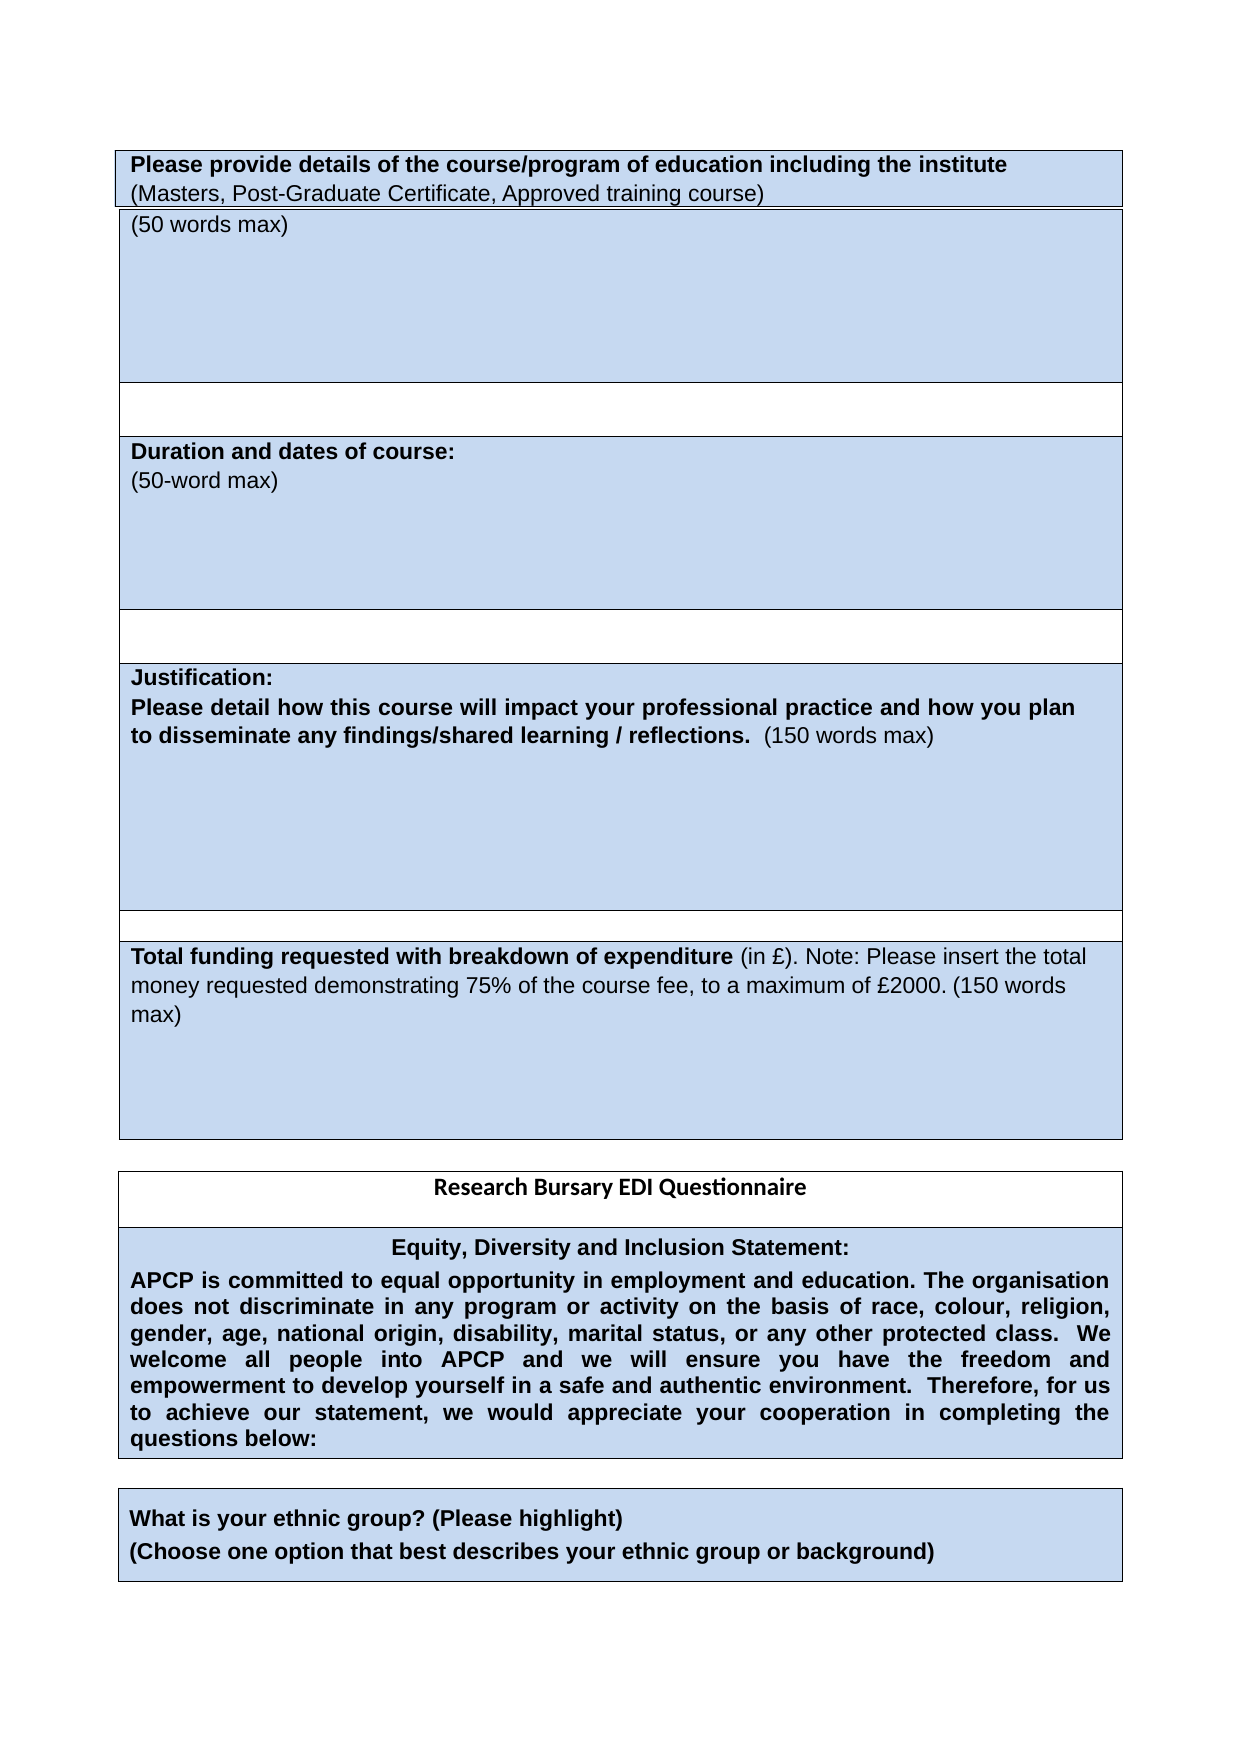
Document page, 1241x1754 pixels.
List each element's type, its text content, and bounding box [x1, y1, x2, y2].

table_header Research Bursary EDI Questionnaire [119, 1172, 1122, 1227]
table_cell [120, 610, 1122, 663]
table_cell [120, 383, 1122, 436]
table_cell Duration and dates of course: (50-word max) [120, 437, 1122, 609]
table_cell [120, 911, 1122, 941]
text Please provide details of the course/program of education including the institute [116, 151, 1122, 177]
table_header What is your ethnic group? (Please highlight) (Choose one option that best describes your ethnic group or background) [119, 1489, 1122, 1581]
text (Masters, Post-Graduate Certificate, Approved training course) [116, 178, 1122, 206]
table_cell Total funding requested with breakdown of expenditure (in £). Note: Please insert the total money requested demonstrating 75% of the course fee, to a maximum of £2000. (150 words max) [120, 942, 1122, 1139]
table_header (50 words max) [120, 210, 1122, 382]
table_cell Equity, Diversity and Inclusion Statement: APCP is committed to equal opportunity in employment and education. The organisation does not discriminate in any program or activity on the basis of race, colour, religion, gender, age, national origin, disability, marital status, or any other protected class. We welcome all people into APCP and we will ensure you have the freedom and empowerment to develop yourself in a safe and authentic environment. Therefore, for us to achieve our statement, we would appreciate your cooperation in completing the questions below: [119, 1228, 1122, 1458]
table_cell Justification: Please detail how this course will impact your professional practice and how you plan to disseminate any findings/shared learning / reflections. (150 words max) [120, 664, 1122, 910]
